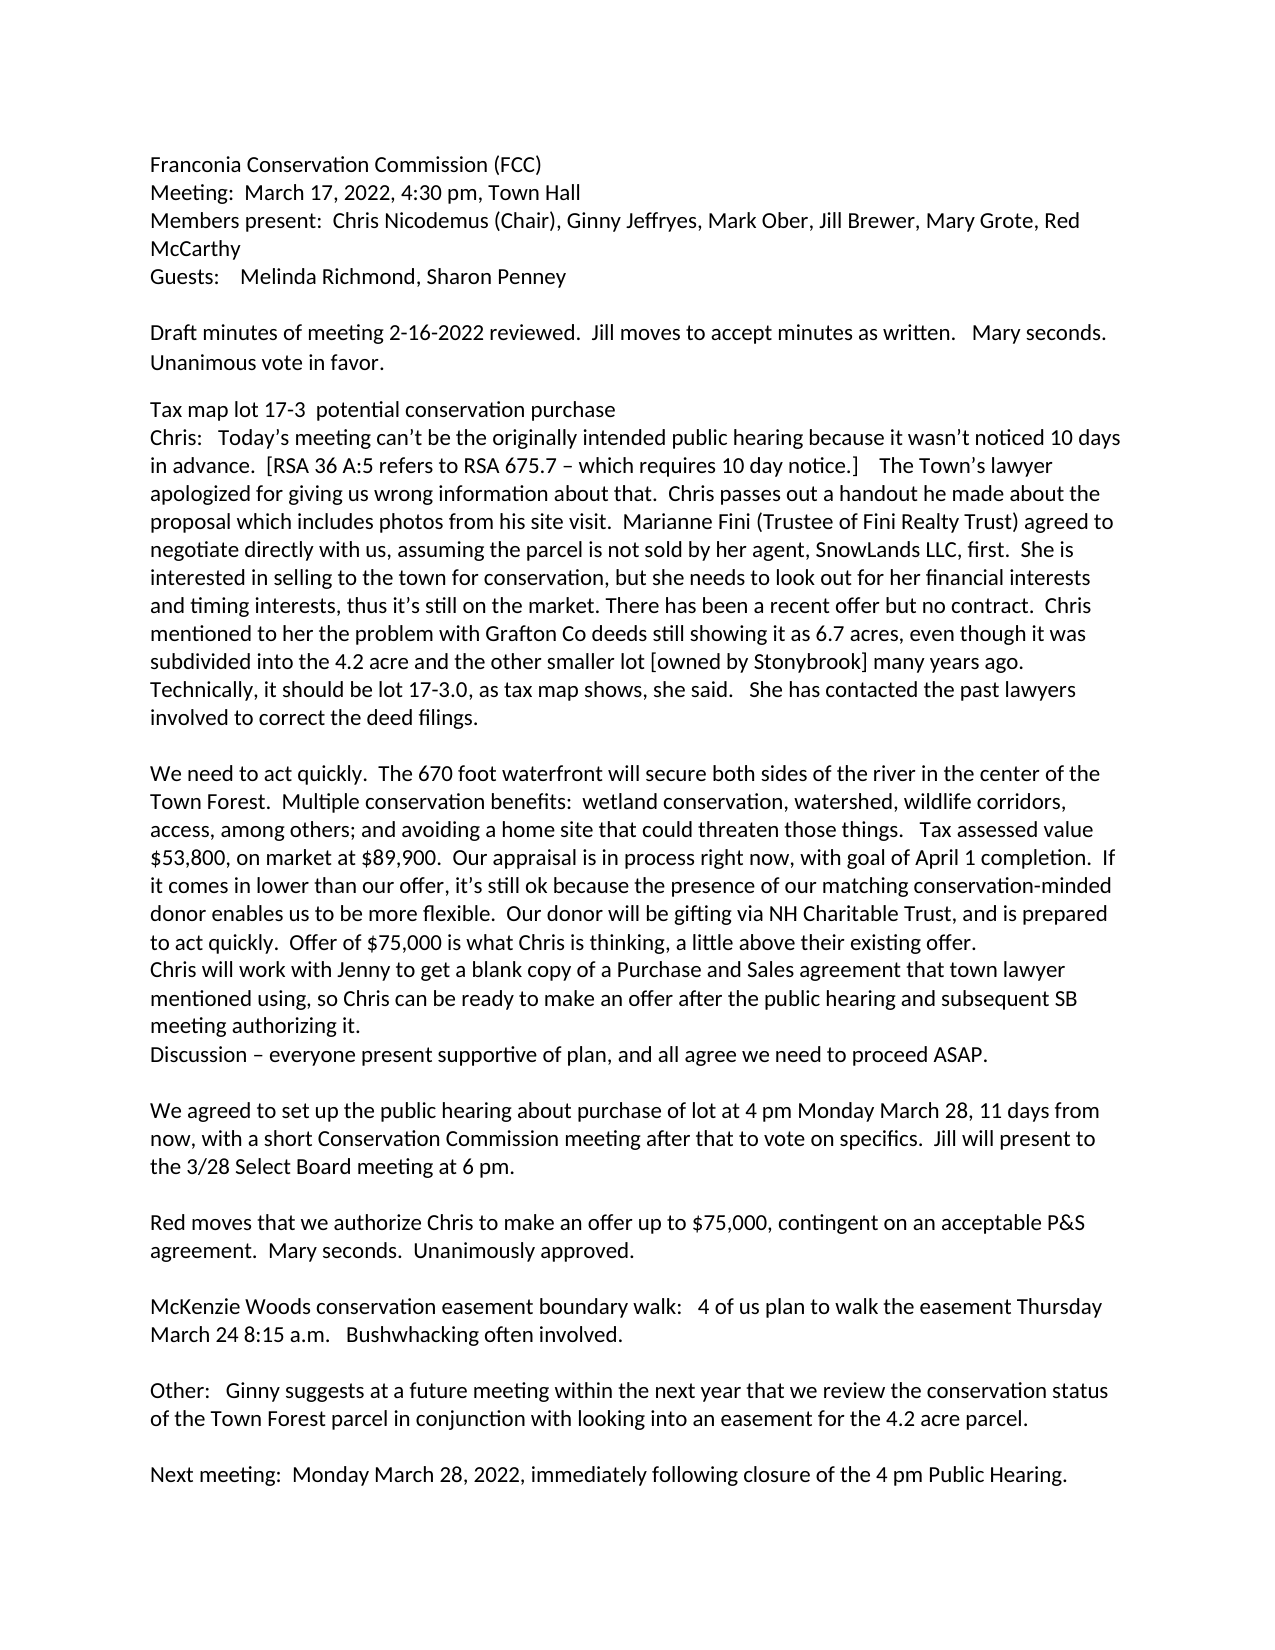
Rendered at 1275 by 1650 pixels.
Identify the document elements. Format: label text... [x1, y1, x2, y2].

text We need to act quickly. The 670 foot waterfront will secure both sides of the river in the center of the Town Forest. Multiple conservation benefits: wetland conservation, watershed, wildlife corridors, access, among others; and avoiding a home site that could threaten those things. Tax assessed value $53,800, on market at $89,900. Our appraisal is in process right now, with goal of April 1 completion. If it comes in lower than our offer, it’s still ok because the presence of our matching conservation-minded donor enables us to be more flexible. Our donor will be gifting via NH Charitable Trust, and is prepared to act quickly. Offer of $75,000 is what Chris is thinking, a little above their existing offer. [150, 759, 1125, 956]
text Members present: Chris Nicodemus (Chair), Ginny Jeffryes, Mark Ober, Jill Brewer, Mary Grote, Red McCarthy [150, 206, 1125, 262]
text Chris will work with Jenny to get a blank copy of a Purchase and Sales agreement that town lawyer mentioned using, so Chris can be ready to make an offer after the public hearing and subsequent SB meeting authorizing it. [150, 956, 1125, 1040]
text Other: Ginny suggests at a future meeting within the next year that we review the conservation status of the Town Forest parcel in conjunction with looking into an easement for the 4.2 acre parcel. [150, 1376, 1125, 1432]
text We agreed to set up the public hearing about purchase of lot at 4 pm Monday March 28, 11 days from now, with a short Conservation Commission meeting after that to vote on specifics. Jill will present to the 3/28 Select Board meeting at 6 pm. [150, 1096, 1125, 1180]
text Draft minutes of meeting 2-16-2022 reviewed. Jill moves to accept minutes as written. Mary seconds. Unanimous vote in favor. [150, 318, 1125, 376]
text Discussion – everyone present supportive of plan, and all agree we need to proceed ASAP. [150, 1040, 1125, 1068]
text Tax map lot 17-3 potential conservation purchase [150, 395, 1125, 423]
text Franconia Conservation Commission (FCC) [150, 150, 1125, 178]
text McKenzie Woods conservation easement boundary walk: 4 of us plan to walk the easement Thursday March 24 8:15 a.m. Bushwhacking often involved. [150, 1292, 1125, 1348]
text Red moves that we authorize Chris to make an offer up to $75,000, contingent on an acceptable P&S agreement. Mary seconds. Unanimously approved. [150, 1208, 1125, 1264]
text Meeting: March 17, 2022, 4:30 pm, Town Hall [150, 178, 1125, 206]
text Guests: Melinda Richmond, Sharon Penney [150, 262, 1125, 290]
text Next meeting: Monday March 28, 2022, immediately following closure of the 4 pm Public Hearing. [150, 1460, 1125, 1488]
text Chris: Today’s meeting can’t be the originally intended public hearing because it wasn’t noticed 10 days in advance. [RSA 36 A:5 refers to RSA 675.7 – which requires 10 day notice.] The Town’s lawyer apologized for giving us wrong information about that. Chris passes out a handout he made about the proposal which includes photos from his site visit. Marianne Fini (Trustee of Fini Realty Trust) agreed to negotiate directly with us, assuming the parcel is not sold by her agent, SnowLands LLC, first. She is interested in selling to the town for conservation, but she needs to look out for her financial interests and timing interests, thus it’s still on the market. There has been a recent offer but no contract. Chris mentioned to her the problem with Grafton Co deeds still showing it as 6.7 acres, even though it was subdivided into the 4.2 acre and the other smaller lot [owned by Stonybrook] many years ago. Technically, it should be lot 17-3.0, as tax map shows, she said. She has contacted the past lawyers involved to correct the deed filings. [150, 423, 1125, 731]
